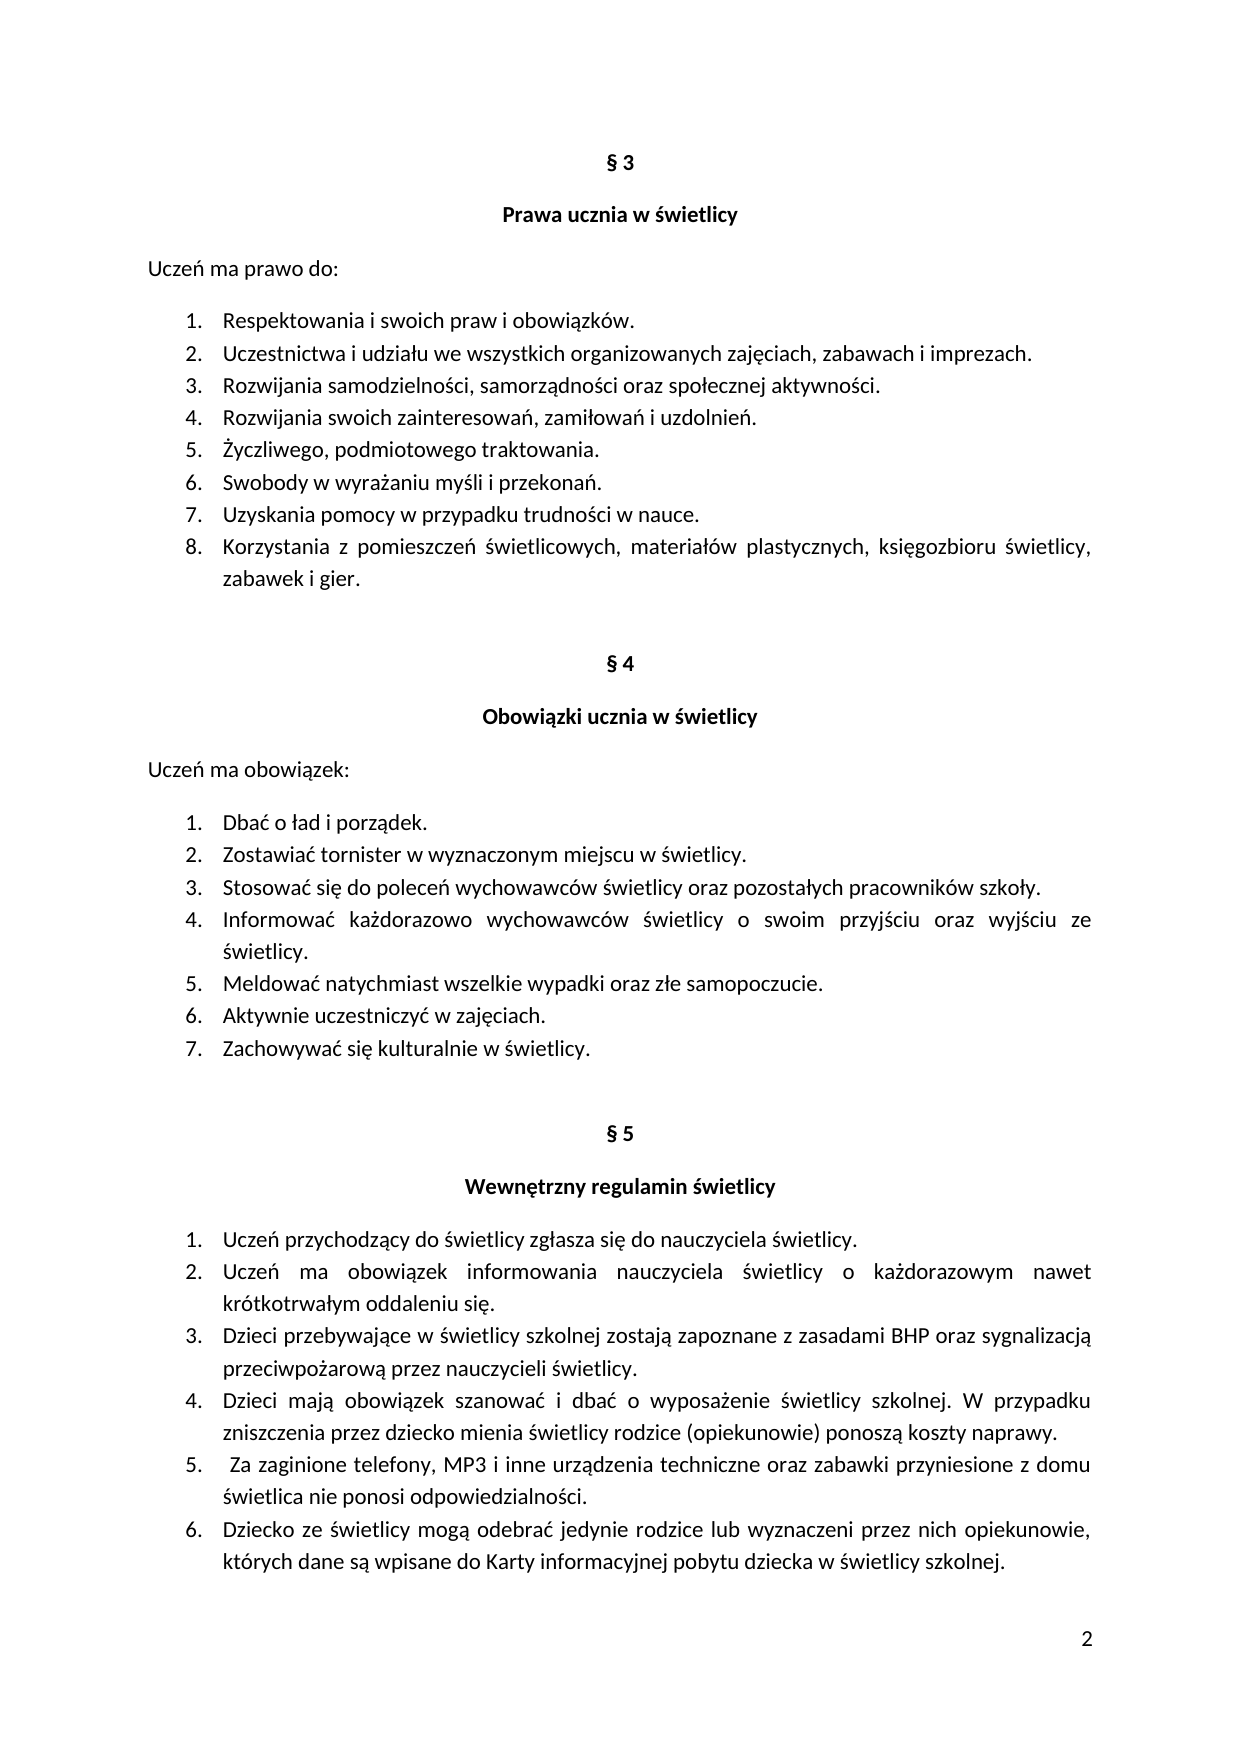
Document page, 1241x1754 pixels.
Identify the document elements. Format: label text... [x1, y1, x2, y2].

list Uczeń przychodzący do świetlicy zgłasza się do nauczyciela świetlicy. [185, 1225, 1093, 1253]
list Rozwijania swoich zainteresowań, zamiłowań i uzdolnień. [185, 403, 1093, 431]
list Rozwijania samodzielności, samorządności oraz społecznej aktywności. [185, 371, 1093, 399]
list Dbać o ład i porządek. [185, 808, 1093, 836]
list Dzieci przebywające w świetlicy szkolnej zostają zapoznane z zasadami BHP oraz sygnalizacją przeciwpożarową przez nauczycieli świetlicy. [185, 1322, 1093, 1382]
list Uczestnictwa i udziału we wszystkich organizowanych zajęciach, zabawach i imprezach. [185, 339, 1093, 367]
text Prawa ucznia w świetlicy [148, 201, 1093, 229]
text § 3 [148, 148, 1093, 176]
list Respektowania i swoich praw i obowiązków. [185, 307, 1093, 335]
text § 4 [148, 649, 1093, 677]
text Obowiązki ucznia w świetlicy [148, 702, 1093, 730]
list Informować każdorazowo wychowawców świetlicy o swoim przyjściu oraz wyjściu ze świetlicy. [185, 905, 1093, 965]
list Uzyskania pomocy w przypadku trudności w nauce. [185, 500, 1093, 528]
list Meldować natychmiast wszelkie wypadki oraz złe samopoczucie. [185, 969, 1093, 997]
text § 5 [148, 1119, 1093, 1147]
text Uczeń ma prawo do: [148, 254, 1093, 282]
list Dziecko ze świetlicy mogą odebrać jedynie rodzice lub wyznaczeni przez nich opiekunowie, których dane są wpisane do Karty informacyjnej pobytu dziecka w świetlicy szkolnej. [185, 1515, 1093, 1575]
list Swobody w wyrażaniu myśli i przekonań. [185, 468, 1093, 496]
text Uczeń ma obowiązek: [148, 755, 1093, 783]
text Wewnętrzny regulamin świetlicy [148, 1172, 1093, 1200]
list Aktywnie uczestniczyć w zajęciach. [185, 1002, 1093, 1029]
list Korzystania z pomieszczeń świetlicowych, materiałów plastycznych, księgozbioru świetlicy, zabawek i gier. [185, 532, 1093, 592]
list Uczeń ma obowiązek informowania nauczyciela świetlicy o każdorazowym nawet krótkotrwałym oddaleniu się. [185, 1257, 1093, 1317]
list Stosować się do poleceń wychowawców świetlicy oraz pozostałych pracowników szkoły. [185, 873, 1093, 901]
list Życzliwego, podmiotowego traktowania. [185, 435, 1093, 463]
list Zachowywać się kulturalnie w świetlicy. [185, 1034, 1093, 1062]
list Zostawiać tornister w wyznaczonym miejscu w świetlicy. [185, 841, 1093, 869]
list Dzieci mają obowiązek szanować i dbać o wyposażenie świetlicy szkolnej. W przypadku zniszczenia przez dziecko mienia świetlicy rodzice (opiekunowie) ponoszą koszty naprawy. [185, 1386, 1093, 1446]
list Za zaginione telefony, MP3 i inne urządzenia techniczne oraz zabawki przyniesione z domu świetlica nie ponosi odpowiedzialności. [185, 1450, 1093, 1511]
